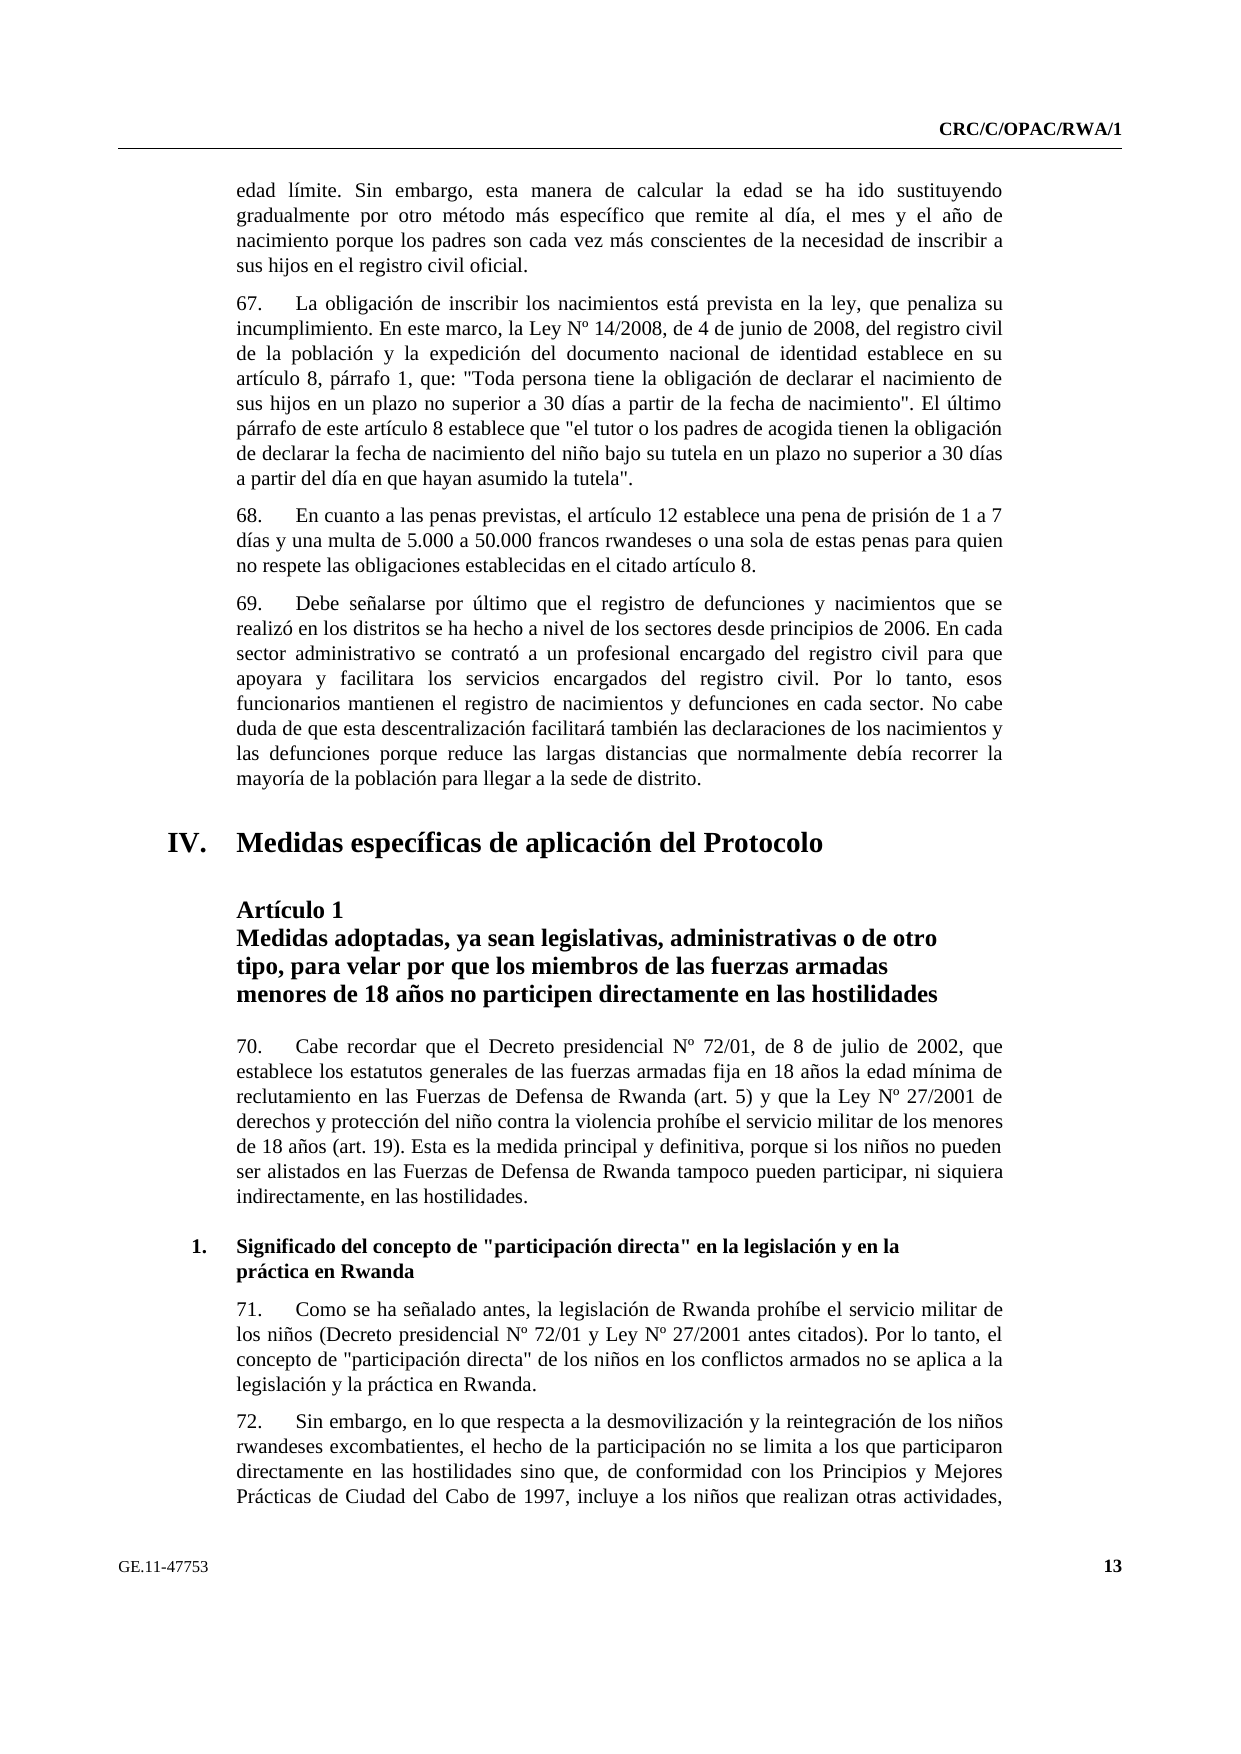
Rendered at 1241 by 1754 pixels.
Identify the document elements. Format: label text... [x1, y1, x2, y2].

text 69. Debe señalarse por último que el registro de defunciones y nacimientos que se realizó en los distritos se ha hecho a nivel de los sectores desde principios de 2006. En cada sector administrativo se contrató a un profesional encargado del registro civil para que apoyara y facilitara los servicios encargados del registro civil. Por lo tanto, esos funcionarios mantienen el registro de nacimientos y defunciones en cada sector. No cabe duda de que esta descentralización facilitará también las declaraciones de los nacimientos y las defunciones porque reduce las largas distancias que normalmente debía recorrer la mayoría de la población para llegar a la sede de distrito. [236, 590, 1004, 790]
text 1. Significado del concepto de "participación directa" en la legislación y en la práctica en Rwanda [118, 1233, 1004, 1283]
text 67. La obligación de inscribir los nacimientos está prevista en la ley, que penaliza su incumplimiento. En este marco, la Ley Nº 14/2008, de 4 de junio de 2008, del registro civil de la población y la expedición del documento nacional de identidad establece en su artículo 8, párrafo 1, que: "Toda persona tiene la obligación de declarar el nacimiento de sus hijos en un plazo no superior a 30 días a partir de la fecha de nacimiento". El último párrafo de este artículo 8 establece que "el tutor o los padres de acogida tienen la obligación de declarar la fecha de nacimiento del niño bajo su tutela en un plazo no superior a 30 días a partir del día en que hayan asumido la tutela". [236, 290, 1004, 490]
text 70. Cabe recordar que el Decreto presidencial Nº 72/01, de 8 de julio de 2002, que establece los estatutos generales de las fuerzas armadas fija en 18 años la edad mínima de reclutamiento en las Fuerzas de Defensa de Rwanda (art. 5) y que la Ley Nº 27/2001 de derechos y protección del niño contra la violencia prohíbe el servicio militar de los menores de 18 años (art. 19). Esta es la medida principal y definitiva, porque si los niños no pueden ser alistados en las Fuerzas de Defensa de Rwanda tampoco pueden participar, ni siquiera indirectamente, en las hostilidades. [236, 1033, 1004, 1208]
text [236, 177, 1004, 277]
text 68. En cuanto a las penas previstas, el artículo 12 establece una pena de prisión de 1 a 7 días y una multa de 5.000 a 50.000 francos rwandeses o una sola de estas penas para quien no respete las obligaciones establecidas en el citado artículo 8. [236, 502, 1004, 577]
text 71. Como se ha señalado antes, la legislación de Rwanda prohíbe el servicio militar de los niños (Decreto presidencial Nº 72/01 y Ley Nº 27/2001 antes citados). Por lo tanto, el concepto de "participación directa" de los niños en los conflictos armados no se aplica a la legislación y la práctica en Rwanda. [236, 1296, 1004, 1396]
text IV. Medidas específicas de aplicación del Protocolo [118, 827, 1004, 858]
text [236, 1408, 1004, 1508]
text Artículo 1 Medidas adoptadas, ya sean legislativas, administrativas o de otro tipo, para velar por que los miembros de las fuerzas armadas menores de 18 años no participen directamente en las hostilidades [118, 896, 1004, 1008]
